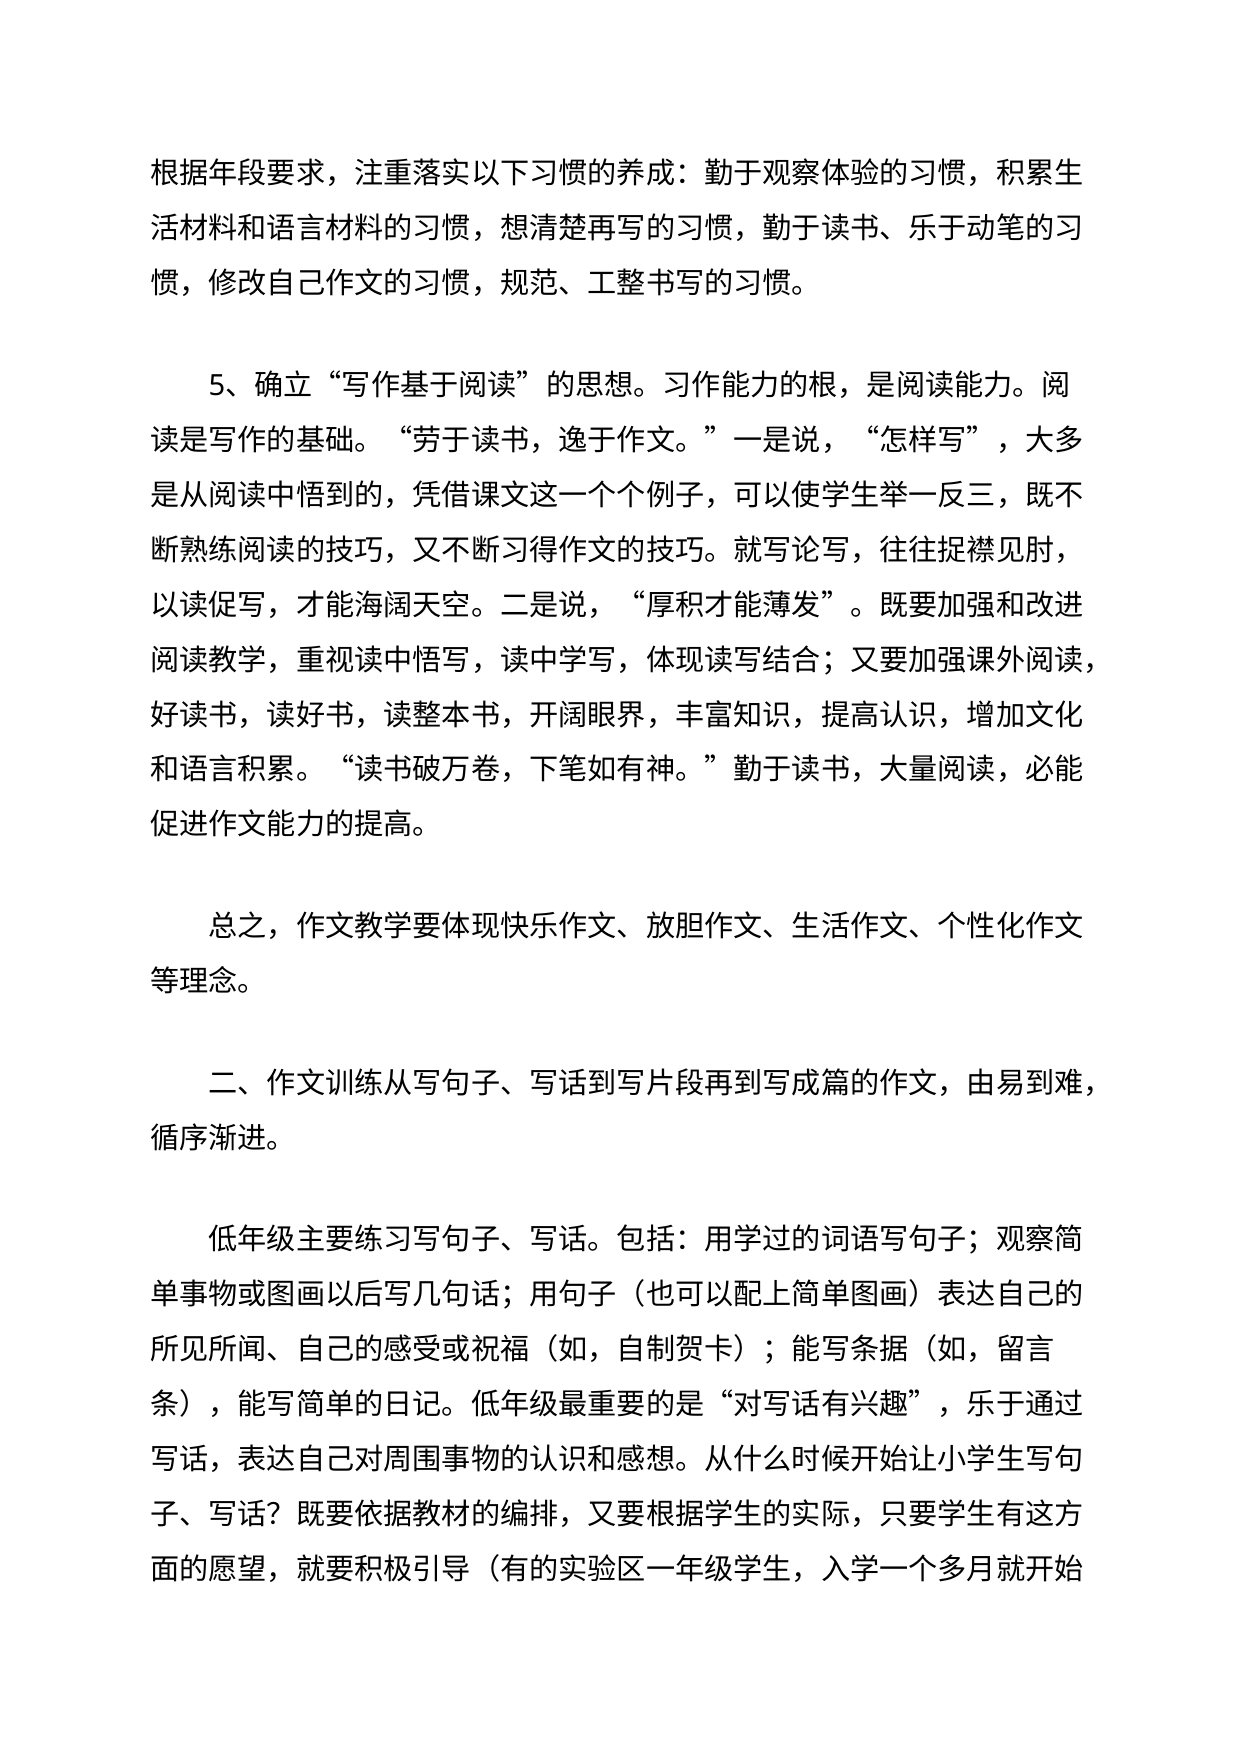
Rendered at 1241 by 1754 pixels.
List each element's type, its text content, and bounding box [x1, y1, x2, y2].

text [150, 150, 1090, 302]
text 5、确立“写作基于阅读”的思想。习作能力的根，是阅读能力。阅读是写作的基础。“劳于读书，逸于作文。”一是说，“怎样写”，大多是从阅读中悟到的，凭借课文这一个个例子，可以使学生举一反三，既不断熟练阅读的技巧，又不断习得作文的技巧。就写论写，往往捉襟见肘，以读促写，才能海阔天空。二是说，“厚积才能薄发”。既要加强和改进阅读教学，重视读中悟写，读中学写，体现读写结合；又要加强课外阅读，好读书，读好书，读整本书，开阔眼界，丰富知识，提高认识，增加文化和语言积累。“读书破万卷，下笔如有神。”勤于读书，大量阅读，必能促进作文能力的提高。 [150, 362, 1090, 843]
text 二、作文训练从写句子、写话到写片段再到写成篇的作文，由易到难，循序渐进。 [150, 1059, 1090, 1156]
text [150, 1216, 1090, 1588]
text 总之，作文教学要体现快乐作文、放胆作文、生活作文、个性化作文等理念。 [150, 903, 1090, 1000]
